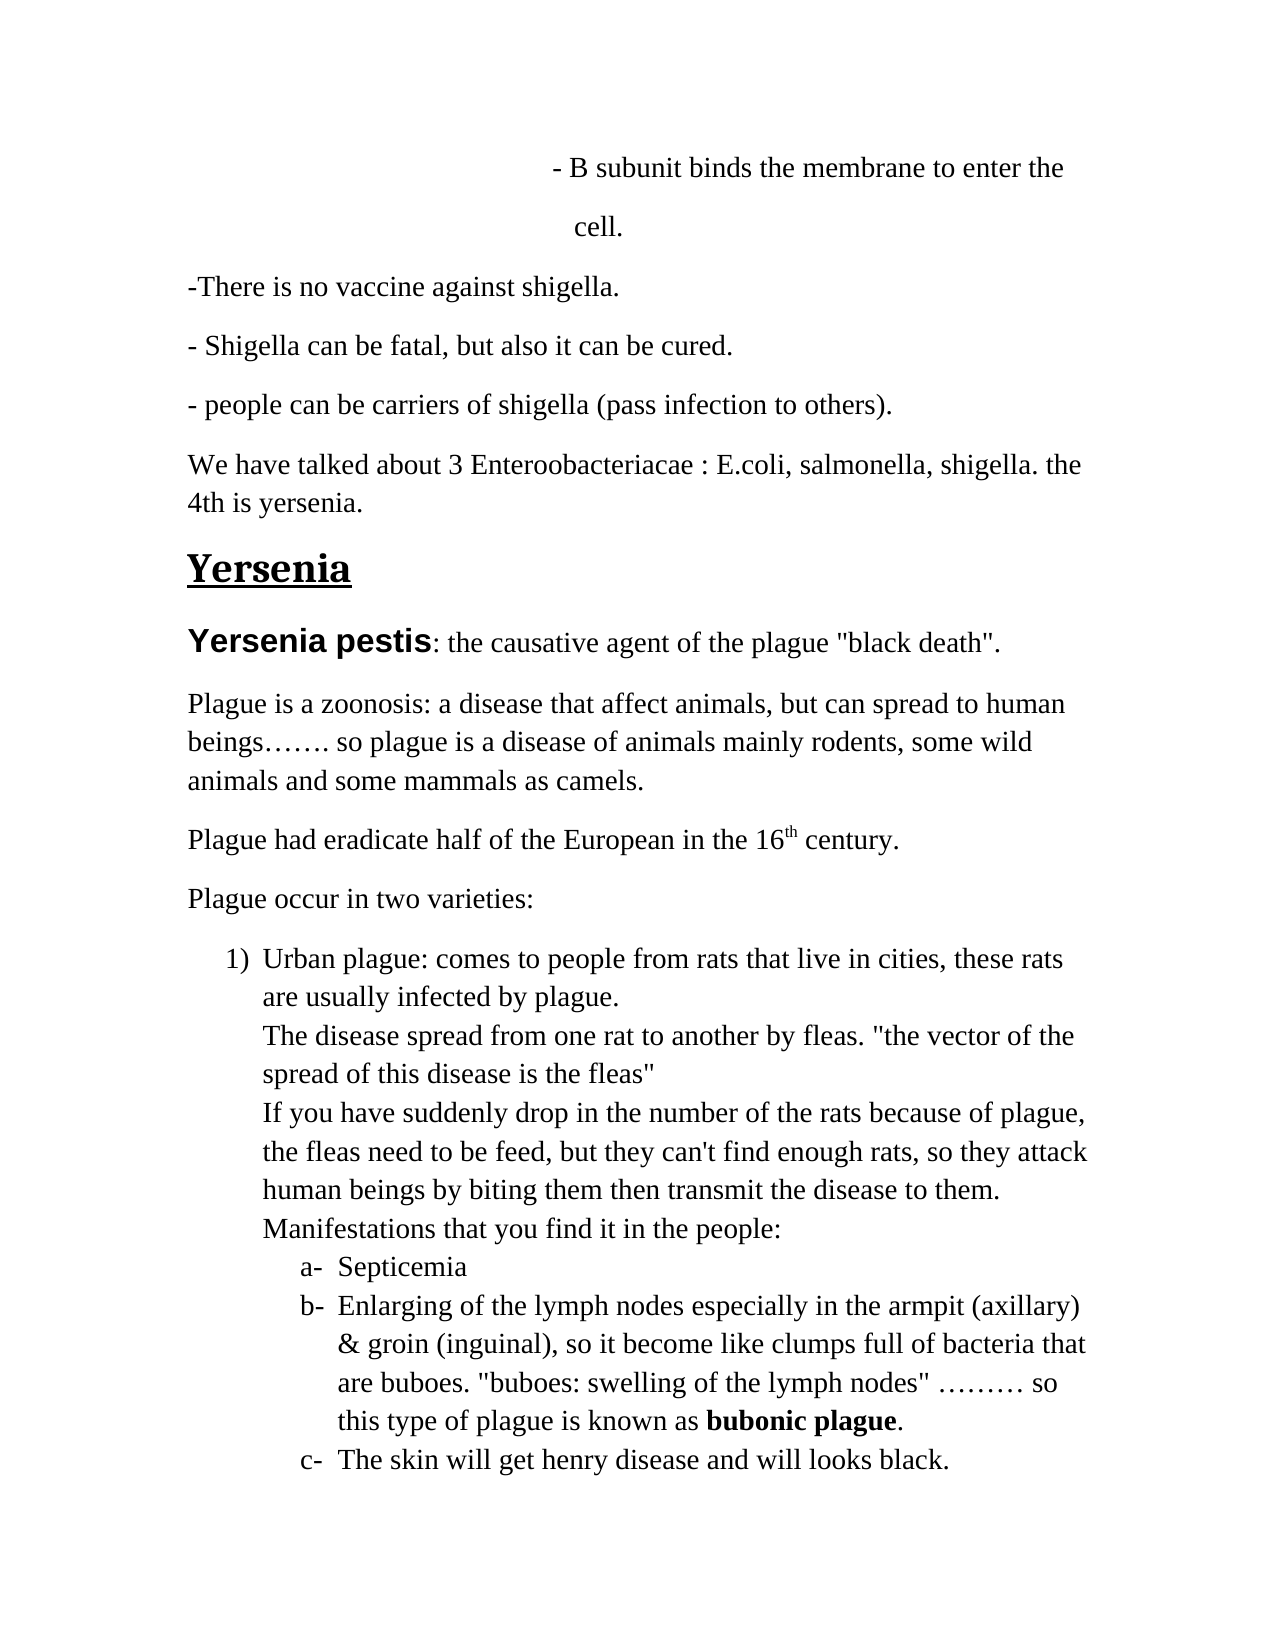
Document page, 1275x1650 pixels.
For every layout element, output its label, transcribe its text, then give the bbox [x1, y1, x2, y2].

text - people can be carriers of shigella (pass infection to others). [187, 387, 1087, 421]
text Manifestations that you find it in the people: [262, 1211, 1087, 1244]
list The skin will get henry disease and will looks black. [300, 1442, 1087, 1476]
list Septicemia [300, 1249, 1087, 1283]
text We have talked about 3 Enteroobacteriacae : E.coli, salmonella, shigella. the 4th is yersenia. [187, 447, 1087, 519]
list Urban plague: comes to people from rats that live in cities, these rats are usually infected by plague. [225, 941, 1087, 1013]
text - B subunit binds the membrane to enter the [187, 150, 1087, 183]
text -There is no vaccine against shigella. [187, 269, 1087, 302]
text Plague had eradicate half of the European in the 16th century. [187, 822, 1087, 856]
text Plague is a zoonosis: a disease that affect animals, but can spread to human beings……. so plague is a disease of animals mainly rodents, some wild animals and some mammals as camels. [187, 686, 1087, 796]
text If you have suddenly drop in the number of the rats because of plague, the fleas need to be feed, but they can't find enough rats, so they attack human beings by biting them then transmit the disease to them. [262, 1095, 1087, 1206]
text Plague occur in two varieties: [187, 882, 1087, 915]
list Enlarging of the lymph nodes especially in the armpit (axillary) & groin (inguinal), so it become like clumps full of bacteria that are buboes. "buboes: swelling of the lymph nodes" ……… so this type of plague is known as bubonic plague. [300, 1288, 1087, 1437]
text Yersenia pestis: the causative agent of the plague "black death". [187, 621, 1087, 659]
text cell. [187, 209, 1087, 243]
text Yersenia [187, 545, 1087, 593]
text The disease spread from one rat to another by fleas. "the vector of the spread of this disease is the fleas" [262, 1018, 1087, 1090]
text - Shigella can be fatal, but also it can be cured. [187, 328, 1087, 362]
